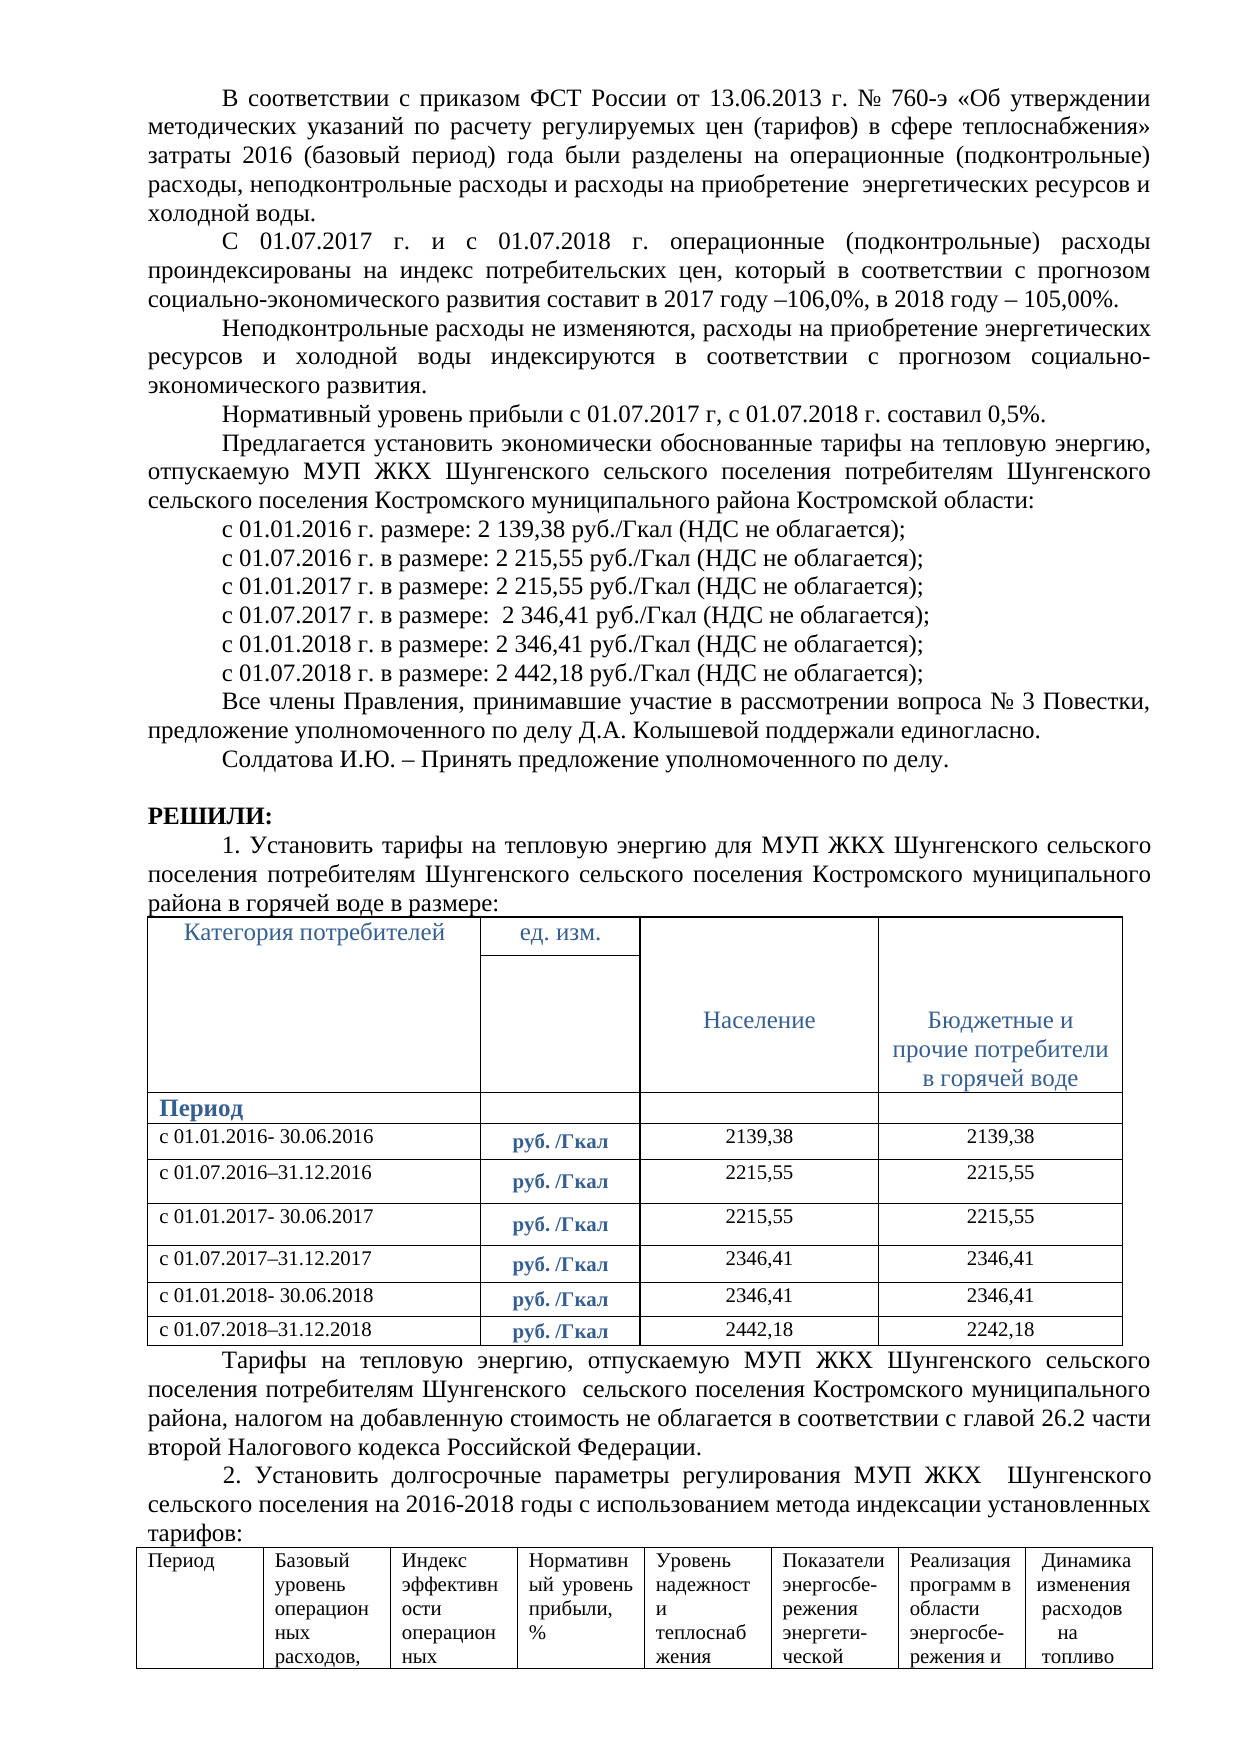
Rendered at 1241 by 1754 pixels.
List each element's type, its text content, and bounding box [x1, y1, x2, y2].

text 1. Установить тарифы на тепловую энергию для МУП ЖКХ Шунгенского сельского поселения потребителям Шунгенского сельского поселения Костромского муниципального района в горячей воде в размере: [148, 830, 1152, 916]
text с 01.07.2016 г. в размере: 2 215,55 руб./Гкал (НДС не облагается); [148, 543, 1152, 571]
table_cell 2215,55 [641, 1160, 878, 1203]
table_cell 2346,41 [641, 1246, 878, 1282]
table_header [264, 1548, 390, 1668]
table_cell Население [641, 955, 878, 1092]
text С 01.07.2017 г. и с 01.07.2018 г. операционные (подконтрольные) расходы проиндексированы на индекс потребительских цен, который в соответствии с прогнозом социально-экономического развития составит в 2017 году –106,0%, в 2018 году – 105,00%. [148, 226, 1152, 313]
table_cell 2215,55 [879, 1160, 1122, 1203]
text Все члены Правления, принимавшие участие в рассмотрении вопроса № 3 Повестки, предложение уполномоченного по делу Д.А. Колышевой поддержали единогласно. [148, 686, 1152, 744]
table_cell с 01.01.2016- 30.06.2016 [148, 1124, 480, 1158]
table_cell 2215,55 [879, 1204, 1122, 1244]
table_cell руб. /Гкал [481, 1283, 639, 1316]
table_cell Период [148, 1093, 480, 1123]
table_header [1026, 1548, 1152, 1668]
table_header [391, 1548, 517, 1668]
table_cell 2346,41 [879, 1246, 1122, 1282]
text с 01.07.2018 г. в размере: 2 442,18 руб./Гкал (НДС не облагается); [148, 658, 1152, 686]
text с 01.01.2017 г. в размере: 2 215,55 руб./Гкал (НДС не облагается); [148, 571, 1152, 600]
table_cell руб. /Гкал [481, 1204, 639, 1244]
text с 01.01.2018 г. в размере: 2 346,41 руб./Гкал (НДС не облагается); [148, 629, 1152, 658]
table_cell руб. /Гкал [481, 1124, 639, 1158]
text В соответствии с приказом ФСТ России от 13.06.2013 г. № 760-э «Об утверждении методических указаний по расчету регулируемых цен (тарифов) в сфере теплоснабжения» затраты 2016 (базовый период) года были разделены на операционные (подконтрольные) расходы, неподконтрольные расходы и расходы на приобретение энергетических ресурсов и холодной воды. [148, 83, 1152, 226]
table_cell [879, 1093, 1122, 1123]
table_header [518, 1548, 644, 1668]
table_cell руб. /Гкал [481, 1317, 639, 1344]
table_header [879, 918, 1122, 954]
table_header Категория потребителей [148, 918, 480, 1092]
text Предлагается установить экономически обоснованные тарифы на тепловую энергию, отпускаемую МУП ЖКХ Шунгенского сельского поселения потребителям Шунгенского сельского поселения Костромского муниципального района Костромской области: [148, 428, 1152, 514]
text с 01.01.2016 г. размере: 2 139,38 руб./Гкал (НДС не облагается); [148, 514, 1152, 543]
table_cell 2139,38 [641, 1124, 878, 1158]
table_cell с 01.07.2017–31.12.2017 [148, 1246, 480, 1282]
table_cell 2139,38 [879, 1124, 1122, 1158]
text РЕШИЛИ: [148, 801, 1152, 830]
text с 01.07.2017 г. в размере: 2 346,41 руб./Гкал (НДС не облагается); [148, 600, 1152, 629]
text Солдатова И.Ю. – Принять предложение уполномоченного по делу. [148, 744, 1152, 773]
table_cell с 01.07.2016–31.12.2016 [148, 1160, 480, 1203]
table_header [899, 1548, 1025, 1668]
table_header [772, 1548, 898, 1668]
text Тарифы на тепловую энергию, отпускаемую МУП ЖКХ Шунгенского сельского поселения потребителям Шунгенского сельского поселения Костромского муниципального района, налогом на добавленную стоимость не облагается в соответствии с главой 26.2 части второй Налогового кодекса Российской Федерации. [148, 1346, 1152, 1461]
table_cell с 01.01.2017- 30.06.2017 [148, 1204, 480, 1244]
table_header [645, 1548, 771, 1668]
table_cell руб. /Гкал [481, 1160, 639, 1203]
table_cell с 01.01.2018- 30.06.2018 [148, 1283, 480, 1316]
table_header ед. изм. [481, 918, 639, 954]
table_cell 2346,41 [641, 1283, 878, 1316]
table_cell 2442,18 [641, 1317, 878, 1344]
table_cell с 01.07.2018–31.12.2018 [148, 1317, 480, 1344]
table_cell [481, 1093, 639, 1123]
table_cell 2215,55 [641, 1204, 878, 1244]
table_header [641, 918, 878, 954]
table_cell руб. /Гкал [481, 1246, 639, 1282]
text Неподконтрольные расходы не изменяются, расходы на приобретение энергетических ресурсов и холодной воды индексируются в соответствии с прогнозом социально-экономического развития. [148, 313, 1152, 399]
table_cell 2242,18 [879, 1317, 1122, 1344]
table_cell [481, 956, 639, 1092]
text 2. Установить долгосрочные параметры регулирования МУП ЖКХ Шунгенского сельского поселения на 2016-2018 годы с использованием метода индексации установленных тарифов: [148, 1461, 1152, 1547]
table_cell 2346,41 [879, 1283, 1122, 1316]
table_header Период [137, 1548, 263, 1668]
table_cell Бюджетные и прочие потребители в горячей воде [879, 955, 1122, 1092]
text Нормативный уровень прибыли с 01.07.2017 г, с 01.07.2018 г. составил 0,5%. [148, 399, 1152, 428]
table_cell [641, 1093, 878, 1123]
